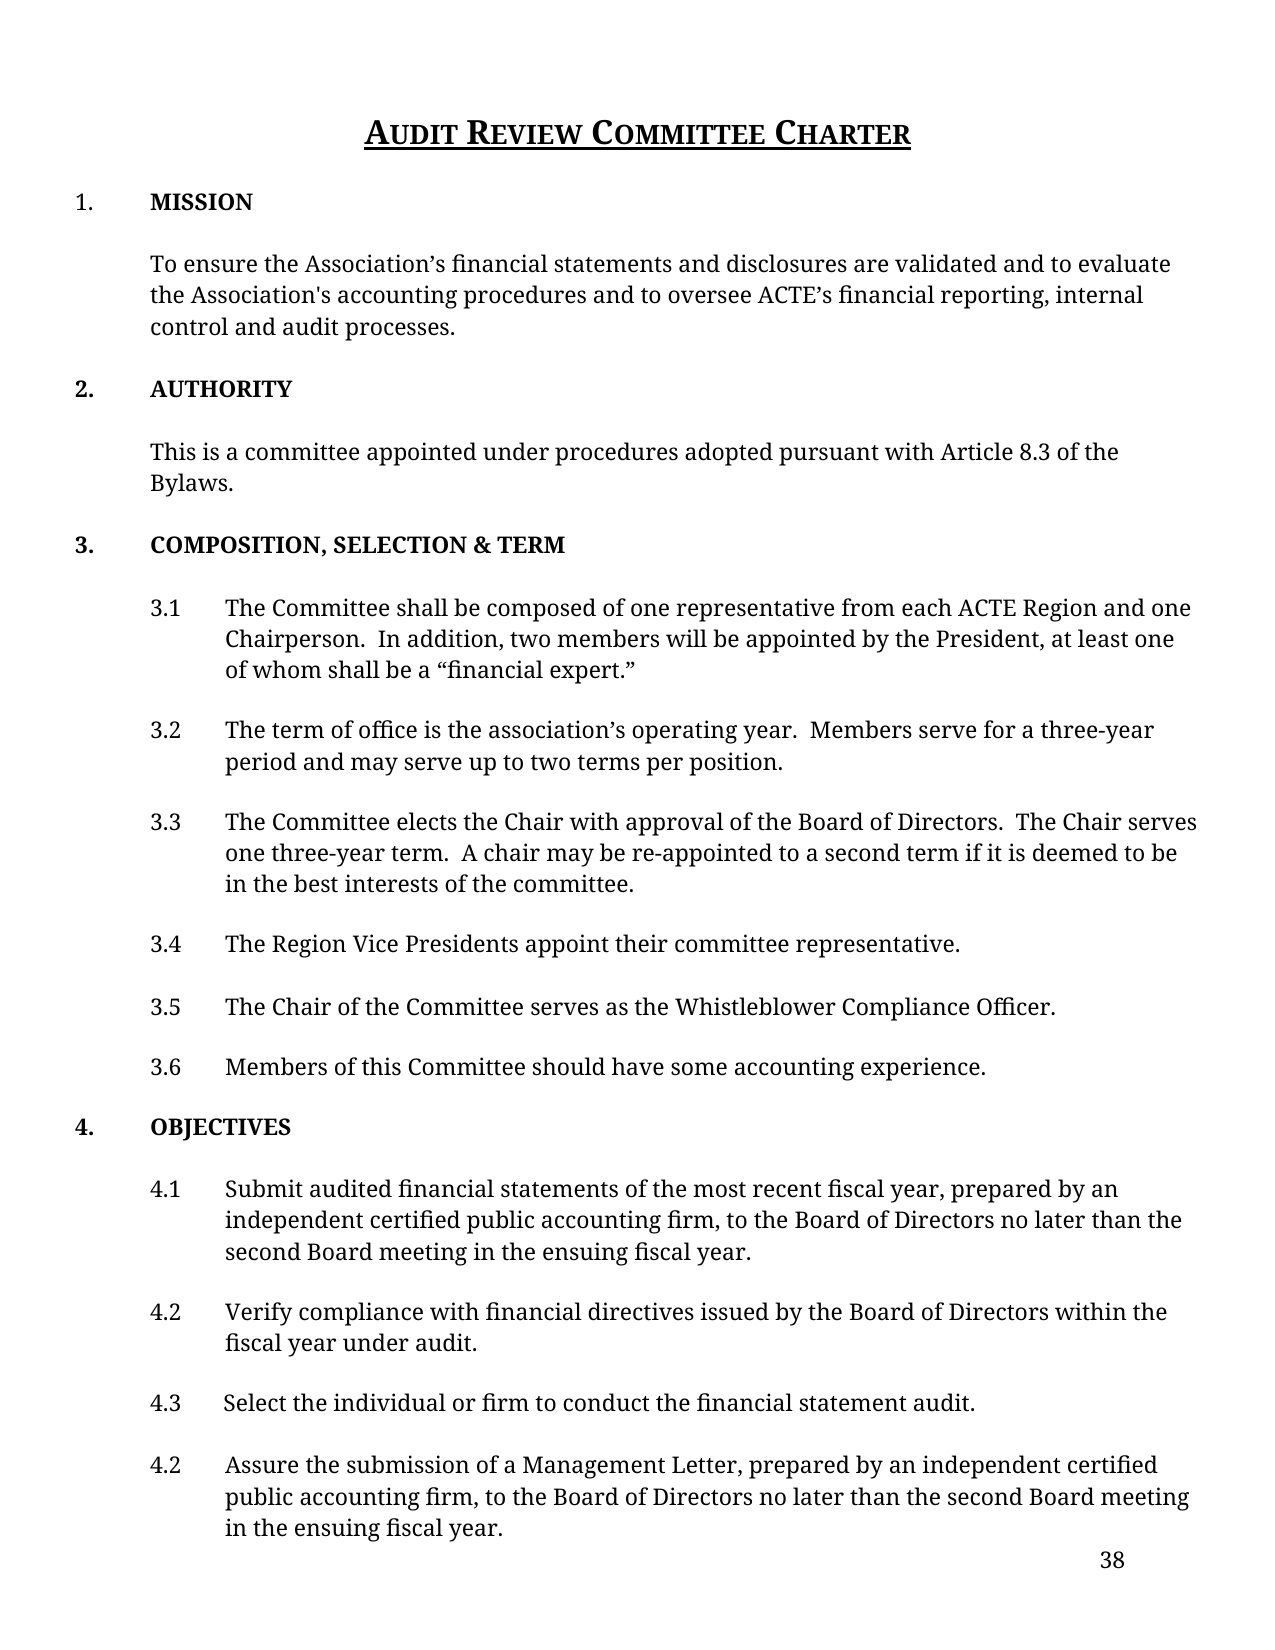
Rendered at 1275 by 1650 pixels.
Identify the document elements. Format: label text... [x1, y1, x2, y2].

list OBJECTIVES [75, 1111, 1200, 1142]
text To ensure the Association’s financial statements and disclosures are validated and to evaluate the Association's accounting procedures and to oversee ACTE’s financial reporting, internal control and audit processes. [150, 248, 1200, 342]
list The Region Vice Presidents appoint their committee representative. [150, 928, 1200, 959]
list MISSION [75, 186, 1200, 217]
list The term of office is the association’s operating year. Members serve for a three-year period and may serve up to two terms per position. [150, 714, 1200, 806]
list Assure the submission of a Management Letter, prepared by an independent certified public accounting firm, to the Board of Directors no later than the second Board meeting in the ensuing fiscal year. [150, 1449, 1200, 1543]
list The Committee elects the Chair with approval of the Board of Directors. The Chair serves one three-year term. A chair may be re-appointed to a second term if it is deemed to be in the best interests of the committee. [150, 806, 1200, 928]
list AUTHORITY [75, 373, 1200, 404]
list Select the individual or firm to conduct the financial statement audit. [150, 1387, 1200, 1449]
list Members of this Committee should have some accounting experience. [150, 1051, 1200, 1111]
text This is a committee appointed under procedures adopted pursuant with Article 8.3 of the Bylaws. [150, 436, 1200, 498]
list Submit audited financial statements of the most recent fiscal year, prepared by an independent certified public accounting firm, to the Board of Directors no later than the second Board meeting in the ensuing fiscal year. [150, 1173, 1200, 1296]
list COMPOSITION, SELECTION & TERM [75, 529, 1200, 561]
list The Chair of the Committee serves as the Whistleblower Compliance Officer. [150, 991, 1200, 1051]
list The Committee shall be composed of one representative from each ACTE Region and one Chairperson. In addition, two members will be appointed by the President, at least one of whom shall be a “financial expert.” [150, 592, 1200, 714]
list 4.2 Verify compliance with financial directives issued by the Board of Directors within the fiscal year under audit. [150, 1296, 1200, 1387]
text Audit Review Committee Charter [75, 109, 1200, 154]
